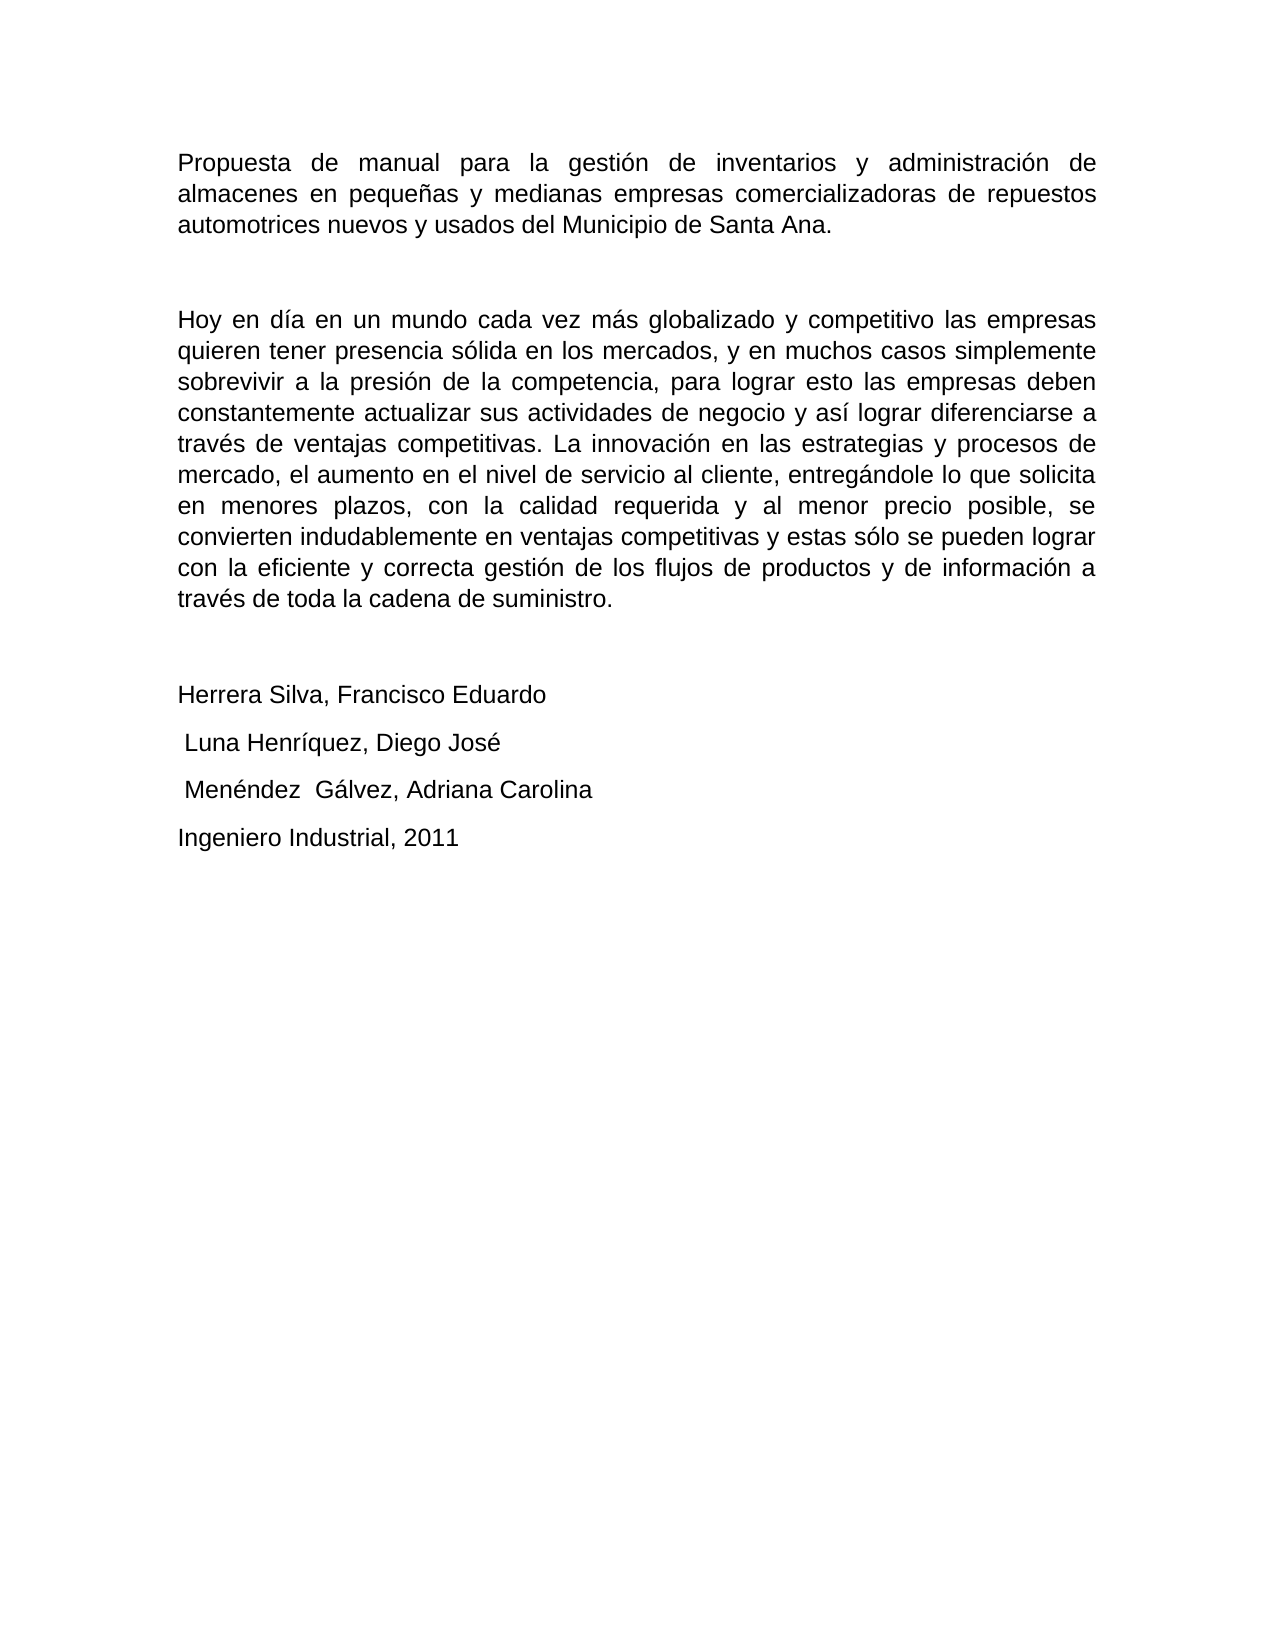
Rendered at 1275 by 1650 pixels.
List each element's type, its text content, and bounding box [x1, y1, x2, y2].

text Propuesta de manual para la gestión de inventarios y administración de almacenes en pequeñas y medianas empresas comercializadoras de repuestos automotrices nuevos y usados del Municipio de Santa Ana. [177, 148, 1098, 238]
text Menéndez Gálvez, Adriana Carolina [177, 775, 1098, 804]
text Luna Henríquez, Diego José [177, 728, 1098, 756]
text Herrera Silva, Francisco Eduardo [177, 680, 1098, 709]
text Hoy en día en un mundo cada vez más globalizado y competitivo las empresas quieren tener presencia sólida en los mercados, y en muchos casos simplemente sobrevivir a la presión de la competencia, para lograr esto las empresas deben constantemente actualizar sus actividades de negocio y así lograr diferenciarse a través de ventajas competitivas. La innovación en las estrategias y procesos de mercado, el aumento en el nivel de servicio al cliente, entregándole lo que solicita en menores plazos, con la calidad requerida y al menor precio posible, se convierten indudablemente en ventajas competitivas y estas sólo se pueden lograr con la eficiente y correcta gestión de los flujos de productos y de información a través de toda la cadena de suministro. [177, 305, 1098, 613]
text Ingeniero Industrial, 2011 [177, 823, 1098, 852]
